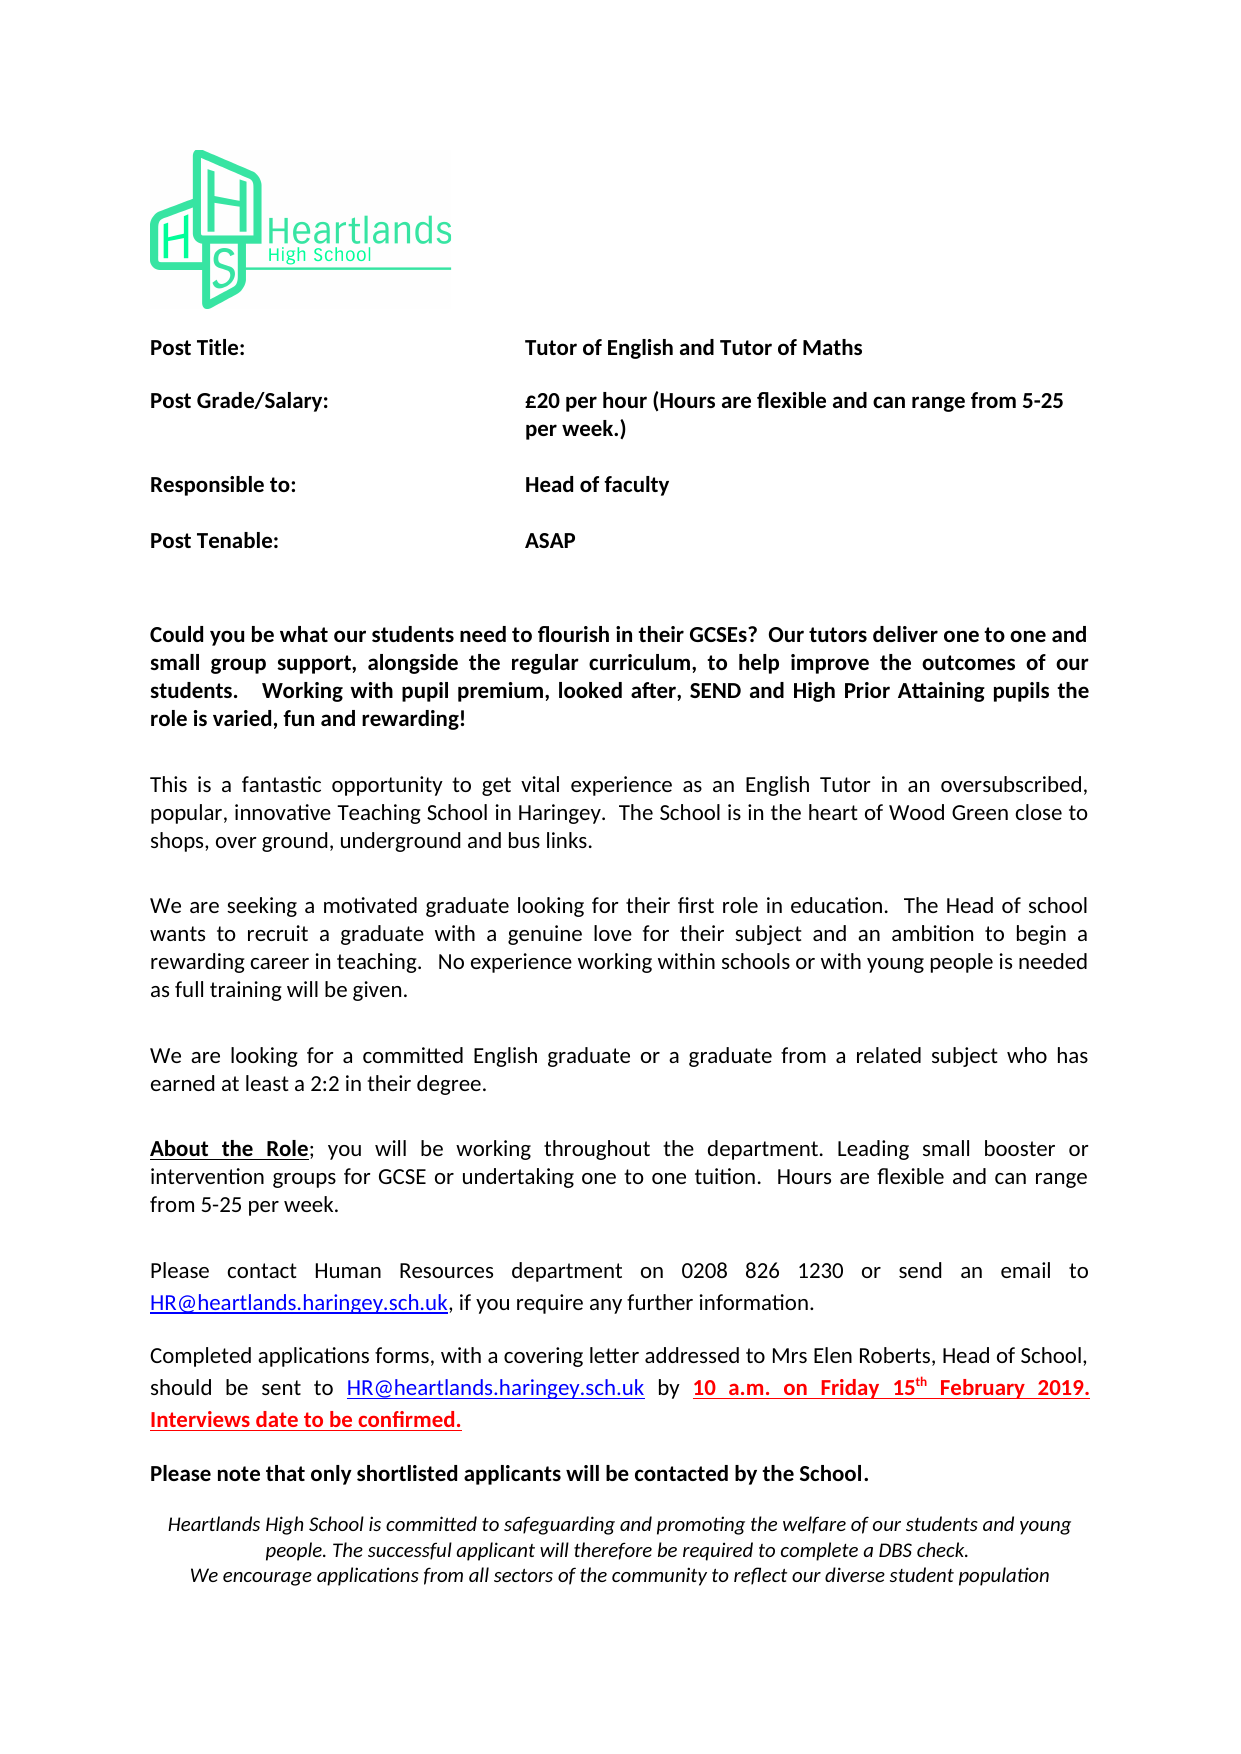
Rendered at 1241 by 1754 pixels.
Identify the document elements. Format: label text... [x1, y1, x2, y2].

text Completed applications forms, with a covering letter addressed to Mrs Elen Roberts, Head of School, should be sent to HR@heartlands.haringey.sch.uk by 10 a.m. on Friday 15th February 2019. Interviews date to be confirmed. [150, 1341, 1090, 1434]
text Responsible to: Head of faculty [150, 471, 1090, 499]
text Heartlands High School is committed to safeguarding and promoting the welfare of our students and young people. The successful applicant will therefore be required to complete a DBS check. We encourage applications from all sectors of the community to reflect our diverse student population [150, 1512, 1090, 1588]
text We are looking for a committed English graduate or a graduate from a related subject who has earned at least a 2:2 in their degree. [150, 1041, 1090, 1097]
text Could you be what our students need to flourish in their GCSEs? Our tutors deliver one to one and small group support, alongside the regular curriculum, to help improve the outcomes of our students. Working with pupil premium, looked after, SEND and High Prior Attaining pupils the role is varied, fun and rewarding! [150, 620, 1090, 732]
text About the Role; you will be working throughout the department. Leading small booster or intervention groups for GCSE or undertaking one to one tuition. Hours are flexible and can range from 5-25 per week. [150, 1134, 1090, 1218]
subtitle Post Grade/Salary: £20 per hour (Hours are flexible and can range from 5-25 per week.) [150, 387, 1090, 443]
text We are seeking a motivated graduate looking for their first role in education. The Head of school wants to recruit a graduate with a genuine love for their subject and an ambition to begin a rewarding career in teaching. No experience working within schools or with young people is needed as full training will be given. [150, 891, 1090, 1003]
text Please contact Human Resources department on 0208 826 1230 or send an email to HR@heartlands.haringey.sch.uk, if you require any further information. [150, 1284, 1090, 1316]
text Post Title: Tutor of English and Tutor of Maths [150, 333, 1090, 362]
subtitle Post Tenable: ASAP [150, 527, 1090, 555]
text Please note that only shortlisted applicants will be contacted by the School. [150, 1459, 1090, 1487]
picture [150, 150, 452, 309]
text This is a fantastic opportunity to get vital experience as an English Tutor in an oversubscribed, popular, innovative Teaching School in Haringey. The School is in the heart of Wood Green close to shops, over ground, underground and bus links. [150, 770, 1090, 854]
